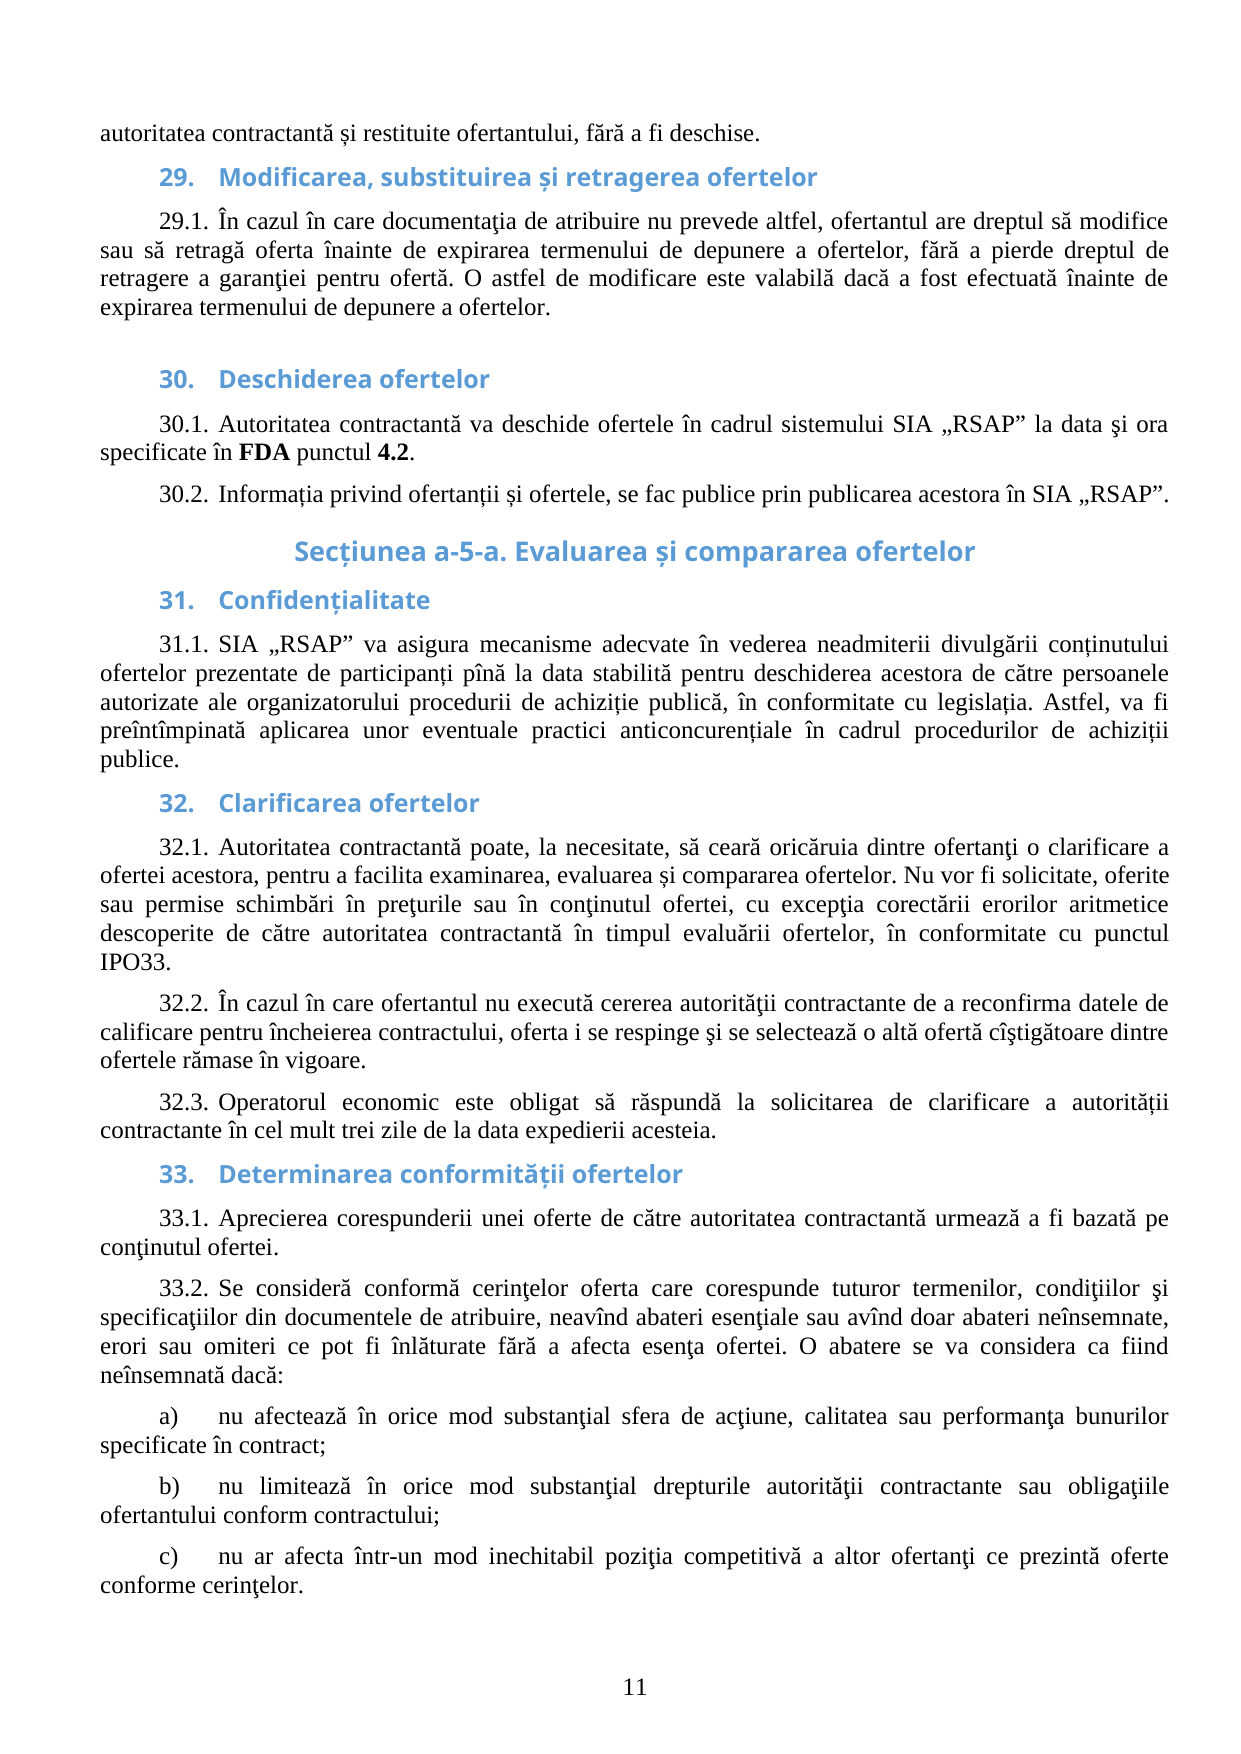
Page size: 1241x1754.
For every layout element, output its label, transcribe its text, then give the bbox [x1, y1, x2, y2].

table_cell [89, 118, 1181, 520]
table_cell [89, 583, 1181, 1611]
table_cell Secțiunea a-5-a. Evaluarea și compararea ofertelor [89, 520, 1181, 582]
